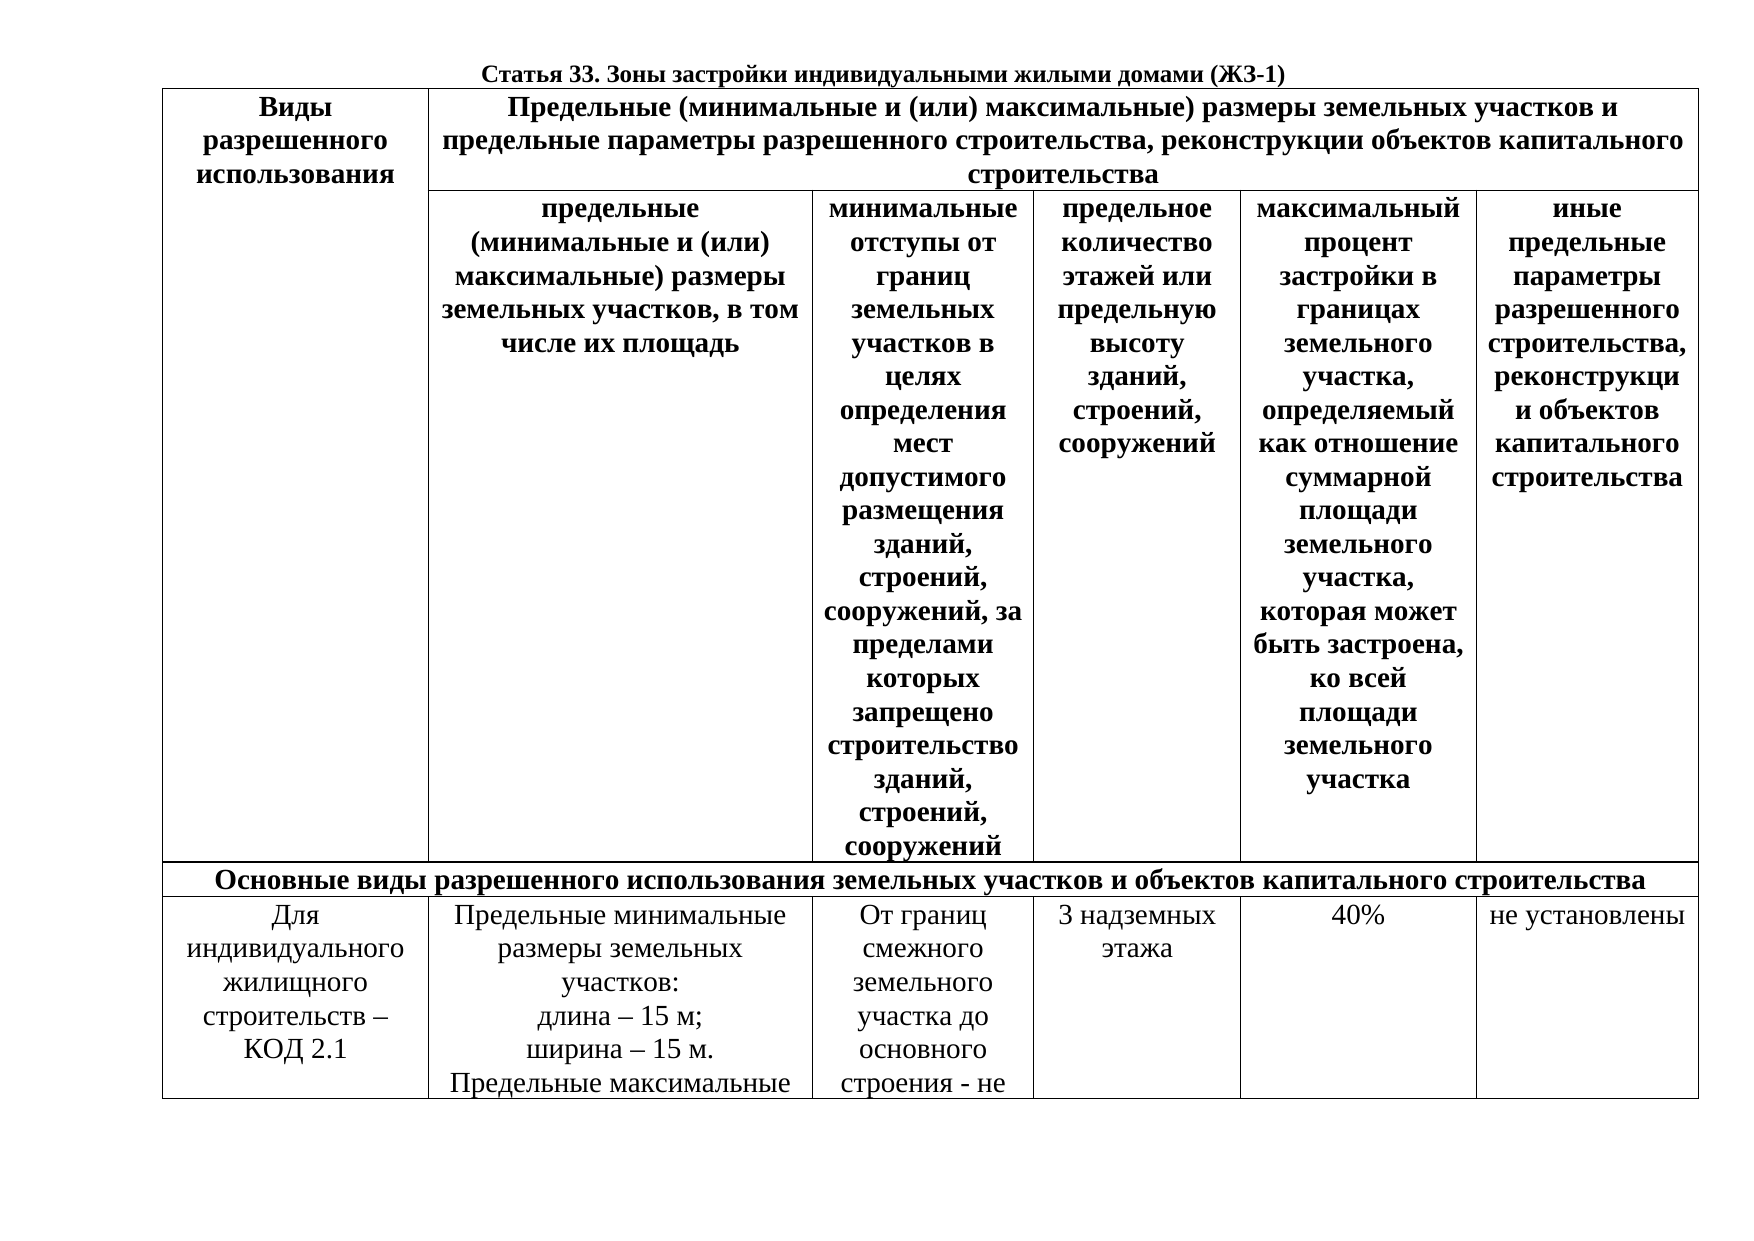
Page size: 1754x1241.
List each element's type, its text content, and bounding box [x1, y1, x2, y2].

subtitle Статья 33. Зоны застройки индивидуальными жилыми домами (ЖЗ-1) [118, 59, 1636, 88]
table_cell Основные виды разрешенного использования земельных участков и объектов капитального строительства [163, 863, 1698, 896]
table_cell 3 надземных этажа [1034, 897, 1240, 1098]
table_cell 40% [1241, 897, 1476, 1098]
table_cell минимальные отступы от границ земельных участков в целях определения мест допустимого размещения зданий, строений, сооружений, за пределами которых запрещено строительство зданий, строений, сооружений [813, 191, 1033, 861]
table_cell иные предельные параметры разрешенного строительства, реконструкции объектов капитального строительства [1477, 191, 1698, 861]
table_cell предельное количество этажей или предельную высоту зданий, строений, сооружений [1034, 191, 1240, 861]
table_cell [163, 897, 428, 1098]
table_cell не установлены [1477, 897, 1698, 1098]
table_header Предельные (минимальные и (или) максимальные) размеры земельных участков и предельные параметры разрешенного строительства, реконструкции объектов капитального строительства [429, 89, 1698, 189]
table_cell предельные (минимальные и (или) максимальные) размеры земельных участков, в том числе их площадь [429, 191, 812, 861]
table_cell максимальный процент застройки в границах земельного участка, определяемый как отношение суммарной площади земельного участка, которая может быть застроена, ко всей площади земельного участка [1241, 191, 1476, 861]
table_header Виды разрешенного использования [163, 89, 428, 861]
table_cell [813, 897, 1033, 1098]
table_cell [429, 897, 812, 1098]
